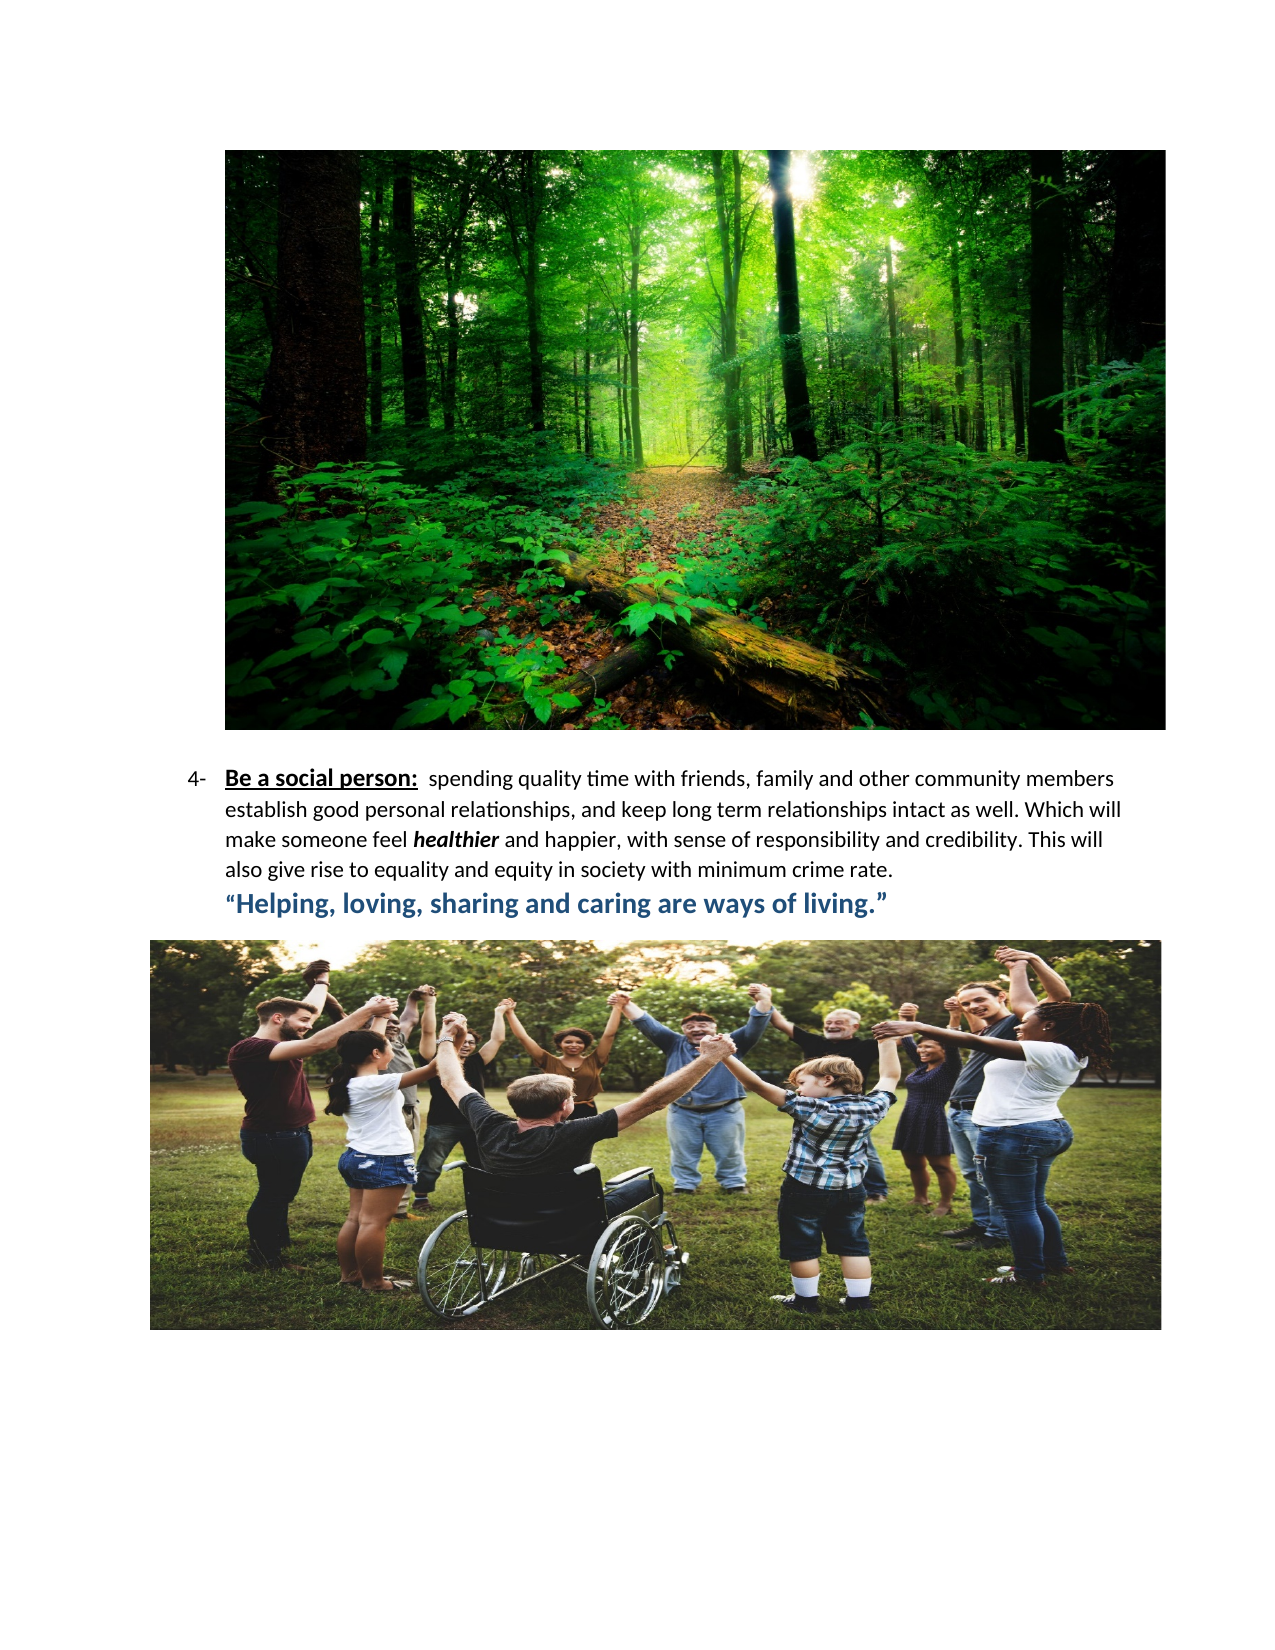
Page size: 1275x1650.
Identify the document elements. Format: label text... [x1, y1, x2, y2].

list Be a social person: spending quality time with friends, family and other community members establish good personal relationships, and keep long term relationships intact as well. Which will make someone feel healthier and happier, with sense of responsibility and credibility. This will also give rise to equality and equity in society with minimum crime rate. [187, 762, 1125, 883]
picture [150, 940, 1162, 1330]
picture [225, 150, 1166, 730]
list “Helping, loving, sharing and caring are ways of living.” [225, 885, 1125, 921]
